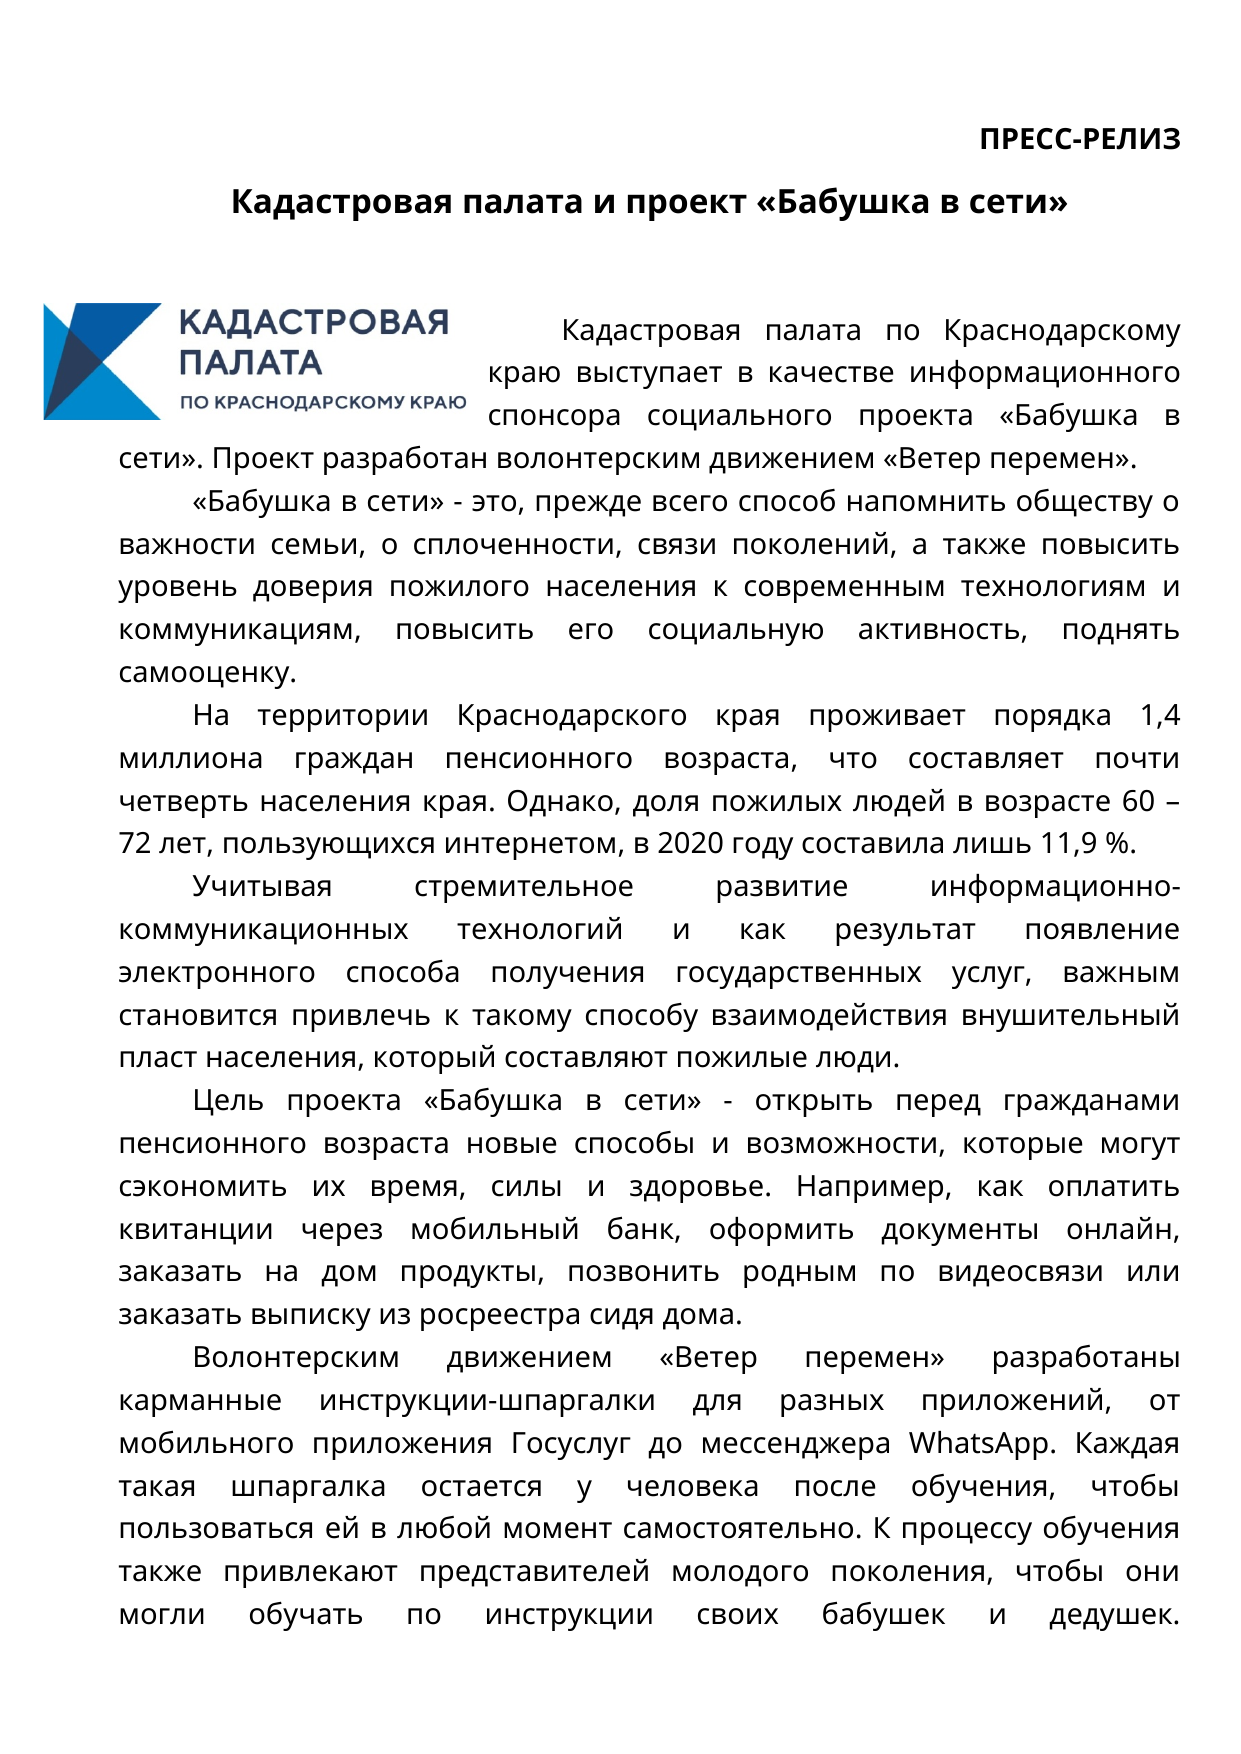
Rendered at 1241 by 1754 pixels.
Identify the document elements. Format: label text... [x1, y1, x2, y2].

text Кадастровая палата по Краснодарскому краю выступает в качестве информационного спонсора социального проекта «Бабушка в сети». Проект разработан волонтерским движением «Ветер перемен». [118, 309, 1181, 477]
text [118, 1336, 1181, 1633]
text Учитывая стремительное развитие информационно-коммуникационных технологий и как результат появление электронного способа получения государственных услуг, важным становится привлечь к такому способу взаимодействия внушительный пласт населения, который составляют пожилые люди. [118, 865, 1181, 1076]
text Цель проекта «Бабушка в сети» - открыть перед гражданами пенсионного возраста новые способы и возможности, которые могут сэкономить их время, силы и здоровье. Например, как оплатить квитанции через мобильный банк, оформить документы онлайн, заказать на дом продукты, позвонить родным по видеосвязи или заказать выписку из росреестра сидя дома. [118, 1079, 1181, 1333]
text Кадастровая палата и проект «Бабушка в сети» [118, 178, 1181, 223]
text ПРЕСС-РЕЛИЗ [118, 118, 1181, 158]
text На территории Краснодарского края проживает порядка 1,4 миллиона граждан пенсионного возраста, что составляет почти четверть населения края. Однако, доля пожилых людей в возрасте 60 – 72 лет, пользующихся интернетом, в 2020 году составила лишь 11,9 %. [118, 694, 1181, 862]
text «Бабушка в сети» - это, прежде всего способ напомнить обществу о важности семьи, о сплоченности, связи поколений, а также повысить уровень доверия пожилого населения к современным технологиям и коммуникациям, повысить его социальную активность, поднять самооценку. [118, 480, 1181, 691]
picture [43, 303, 468, 419]
